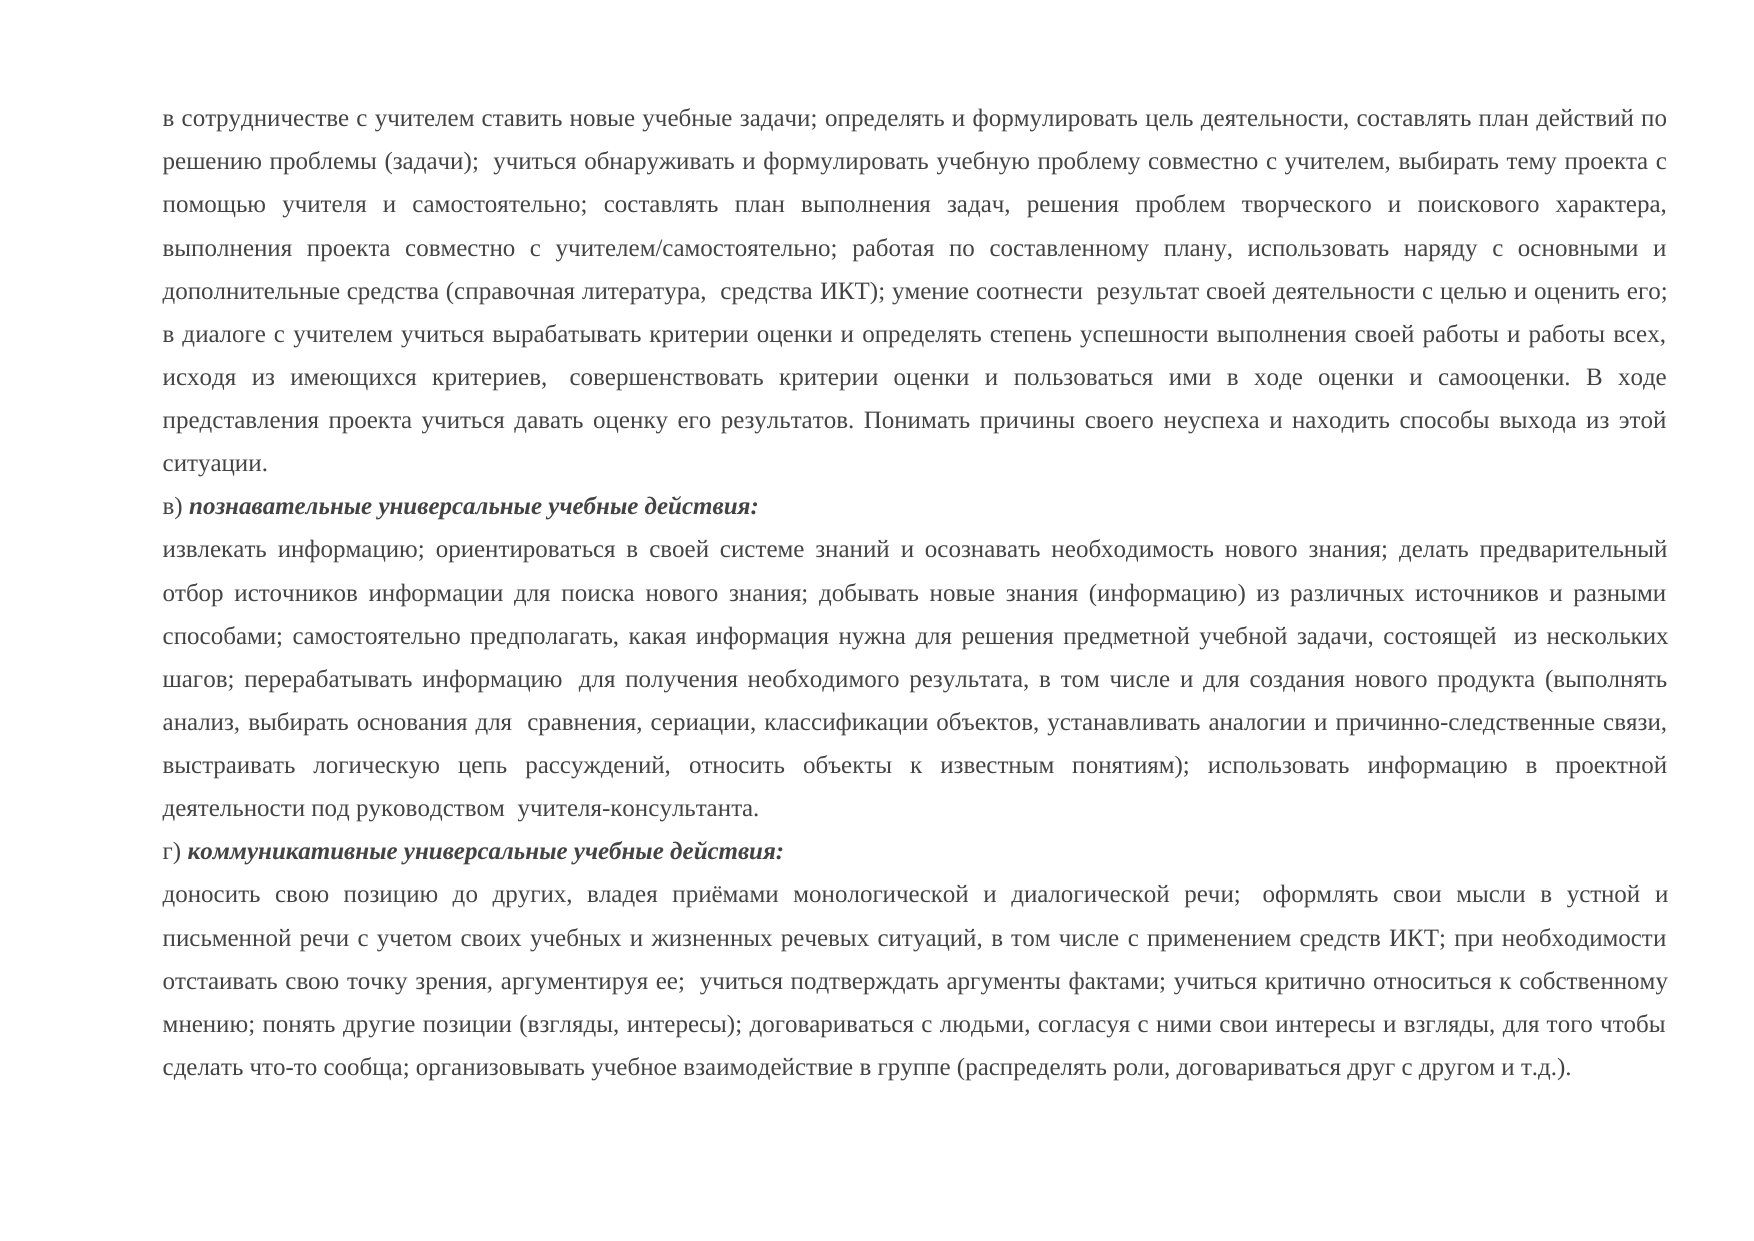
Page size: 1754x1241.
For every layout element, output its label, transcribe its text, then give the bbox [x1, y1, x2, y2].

list извлекать информацию; ориентироваться в своей системе знаний и осознавать необходимость нового знания; делать предварительный отбор источников информации для поиска нового знания; добывать новые знания (информацию) из различных источников и разными способами; самостоятельно предполагать, какая информация нужна для решения предметной учебной задачи, состоящей из нескольких шагов; перерабатывать информацию для получения необходимого результата, в том числе и для создания нового продукта (выполнять анализ, выбирать основания для сравнения, сериации, классификации объектов, устанавливать аналогии и причинно-следственные связи, выстраивать логическую цепь рассуждений, относить объекты к известным понятиям); использовать информацию в проектной деятельности под руководством учителя-консультанта. [162, 534, 1668, 822]
list в сотрудничестве с учителем ставить новые учебные задачи; определять и формулировать цель деятельности, составлять план действий по решению проблемы (задачи); учиться обнаруживать и формулировать учебную проблему совместно с учителем, выбирать тему проекта с помощью учителя и самостоятельно; составлять план выполнения задач, решения проблем творческого и поискового характера, выполнения проекта совместно с учителем/самостоятельно; работая по составленному плану, использовать наряду с основными и дополнительные средства (справочная литература, средства ИКТ); умение соотнести результат своей деятельности с целью и оценить его; в диалоге с учителем учиться вырабатывать критерии оценки и определять степень успешности выполнения своей работы и работы всех, исходя из имеющихся критериев, совершенствовать критерии оценки и пользоваться ими в ходе оценки и самооценки. В ходе представления проекта учиться давать оценку его результатов. Понимать причины своего неуспеха и находить способы выхода из этой ситуации. [162, 103, 1668, 477]
list г) коммуникативные универсальные учебные действия: [162, 836, 1668, 865]
list доносить свою позицию до других, владея приёмами монологической и диалогической речи; оформлять свои мысли в устной и письменной речи с учетом своих учебных и жизненных речевых ситуаций, в том числе с применением средств ИКТ; при необходимости отстаивать свою точку зрения, аргументируя ее; учиться подтверждать аргументы фактами; учиться критично относиться к собственному мнению; понять другие позиции (взгляды, интересы); договариваться с людьми, согласуя с ними свои интересы и взгляды, для того чтобы сделать что-то сообща; организовывать учебное взаимодействие в группе (распределять роли, договариваться друг с другом и т.д.). [162, 879, 1668, 1081]
list в) познавательные универсальные учебные действия: [162, 491, 1668, 520]
